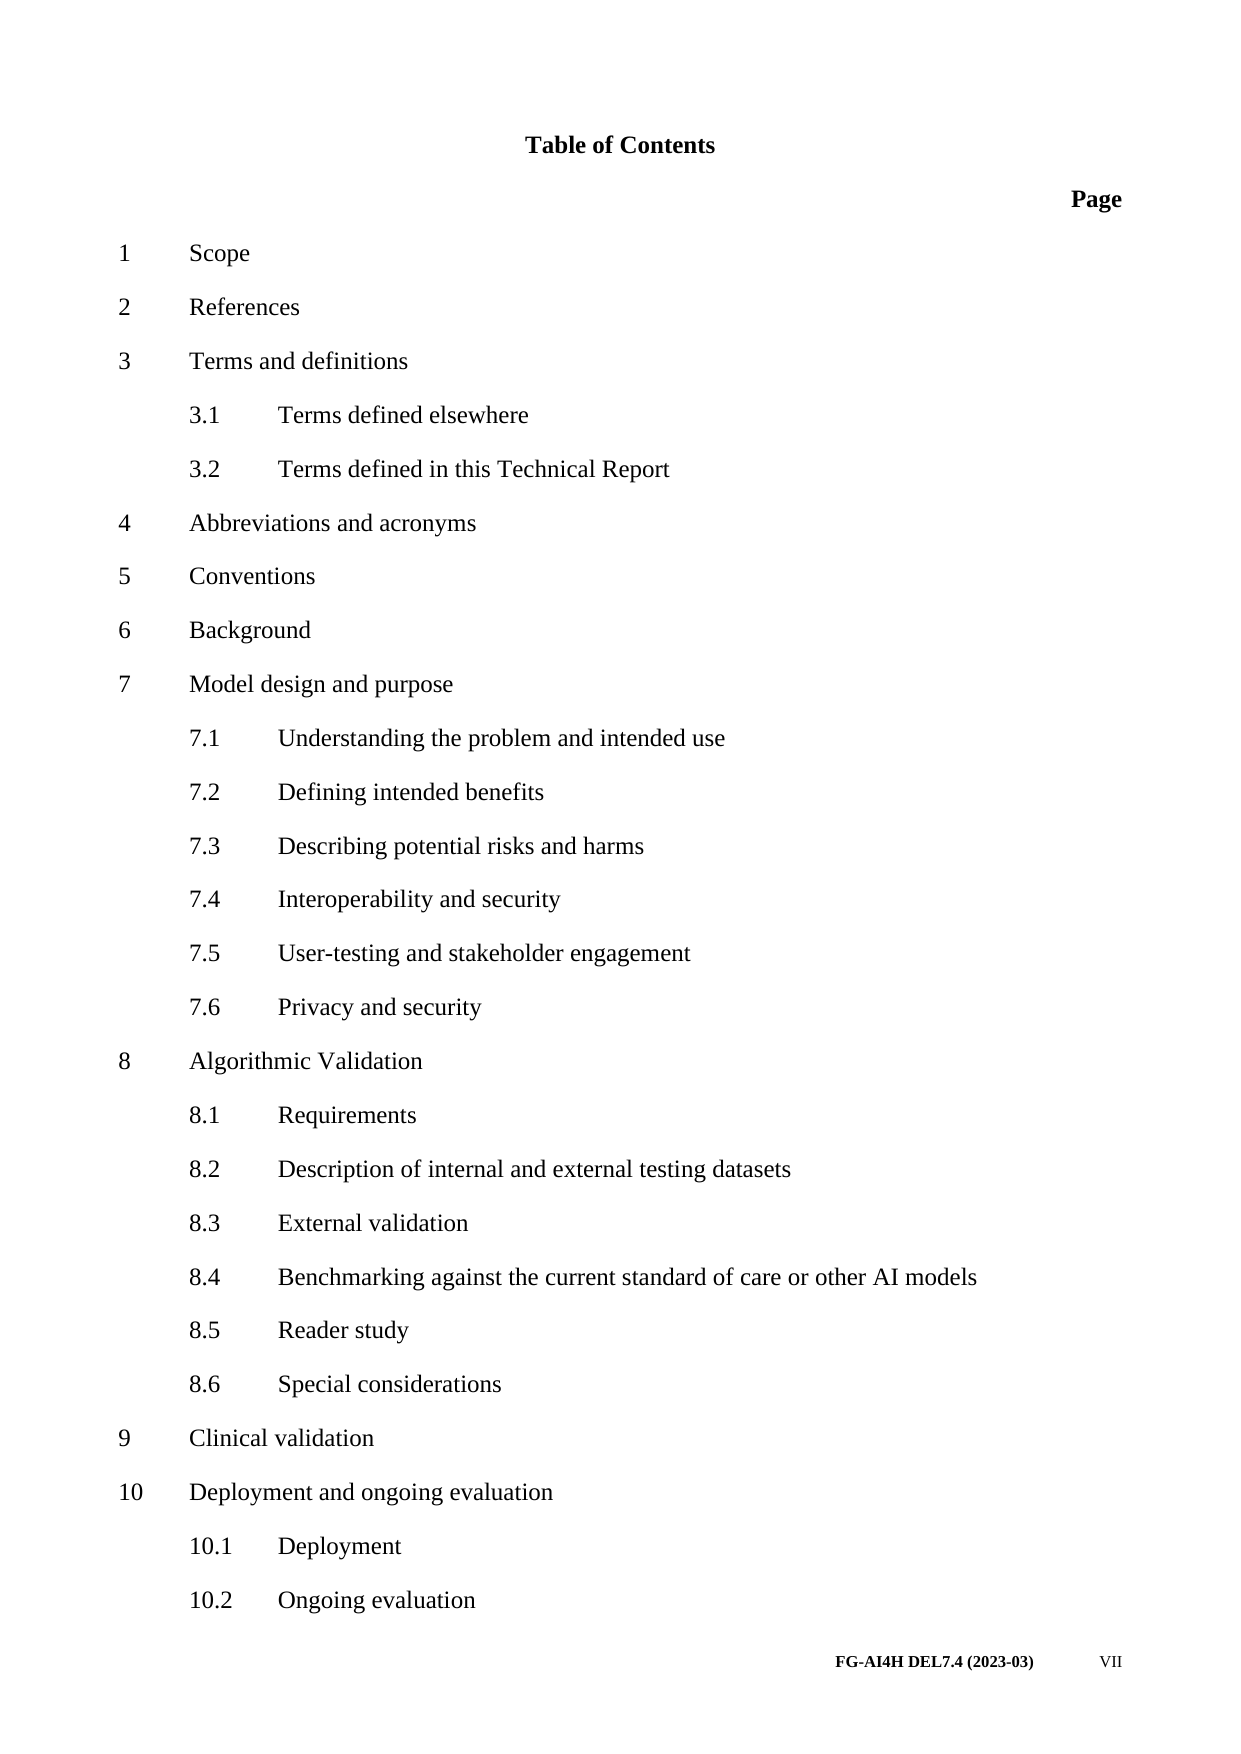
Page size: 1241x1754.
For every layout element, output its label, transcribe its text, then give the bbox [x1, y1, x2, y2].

text 3 Terms and definitions 1 [118, 346, 1033, 375]
text 10 Deployment and ongoing evaluation 16 [118, 1477, 1033, 1506]
text 8.4 Benchmarking against the current standard of care or other AI models 11 [189, 1262, 1033, 1290]
text 3.1 Terms defined elsewhere 1 [189, 400, 1033, 429]
text 7.1 Understanding the problem and intended use 7 [189, 723, 1033, 752]
text 9 Clinical validation 13 [118, 1423, 1033, 1452]
text 3.2 Terms defined in this Technical Report 1 [189, 454, 1033, 482]
text 10.1 Deployment 16 [189, 1531, 1033, 1559]
text 4 Abbreviations and acronyms 1 [118, 508, 1033, 536]
text Page [118, 184, 1122, 213]
text 8.1 Requirements 9 [189, 1100, 1033, 1129]
text 7.5 User-testing and stakeholder engagement 9 [189, 938, 1033, 967]
text 5 Conventions 3 [118, 561, 1033, 590]
text 8.2 Description of internal and external testing datasets 10 [189, 1154, 1033, 1183]
text 8.3 External validation 10 [189, 1208, 1033, 1236]
text Table of Contents [118, 131, 1122, 159]
text 1 Scope 1 [118, 238, 1033, 267]
text 7.4 Interoperability and security 9 [189, 884, 1033, 913]
text 10.2 Ongoing evaluation 18 [189, 1585, 1033, 1613]
text 6 Background 3 [118, 615, 1033, 644]
text 8.6 Special considerations 12 [189, 1369, 1033, 1398]
text 7.3 Describing potential risks and harms 8 [189, 831, 1033, 859]
text 2 References 1 [118, 292, 1033, 321]
text 8 Algorithmic Validation 9 [118, 1046, 1033, 1075]
text 7.6 Privacy and security 9 [189, 992, 1033, 1021]
text 7 Model design and purpose 7 [118, 669, 1033, 698]
text 8.5 Reader study 12 [189, 1315, 1033, 1344]
text 7.2 Defining intended benefits 8 [189, 777, 1033, 806]
